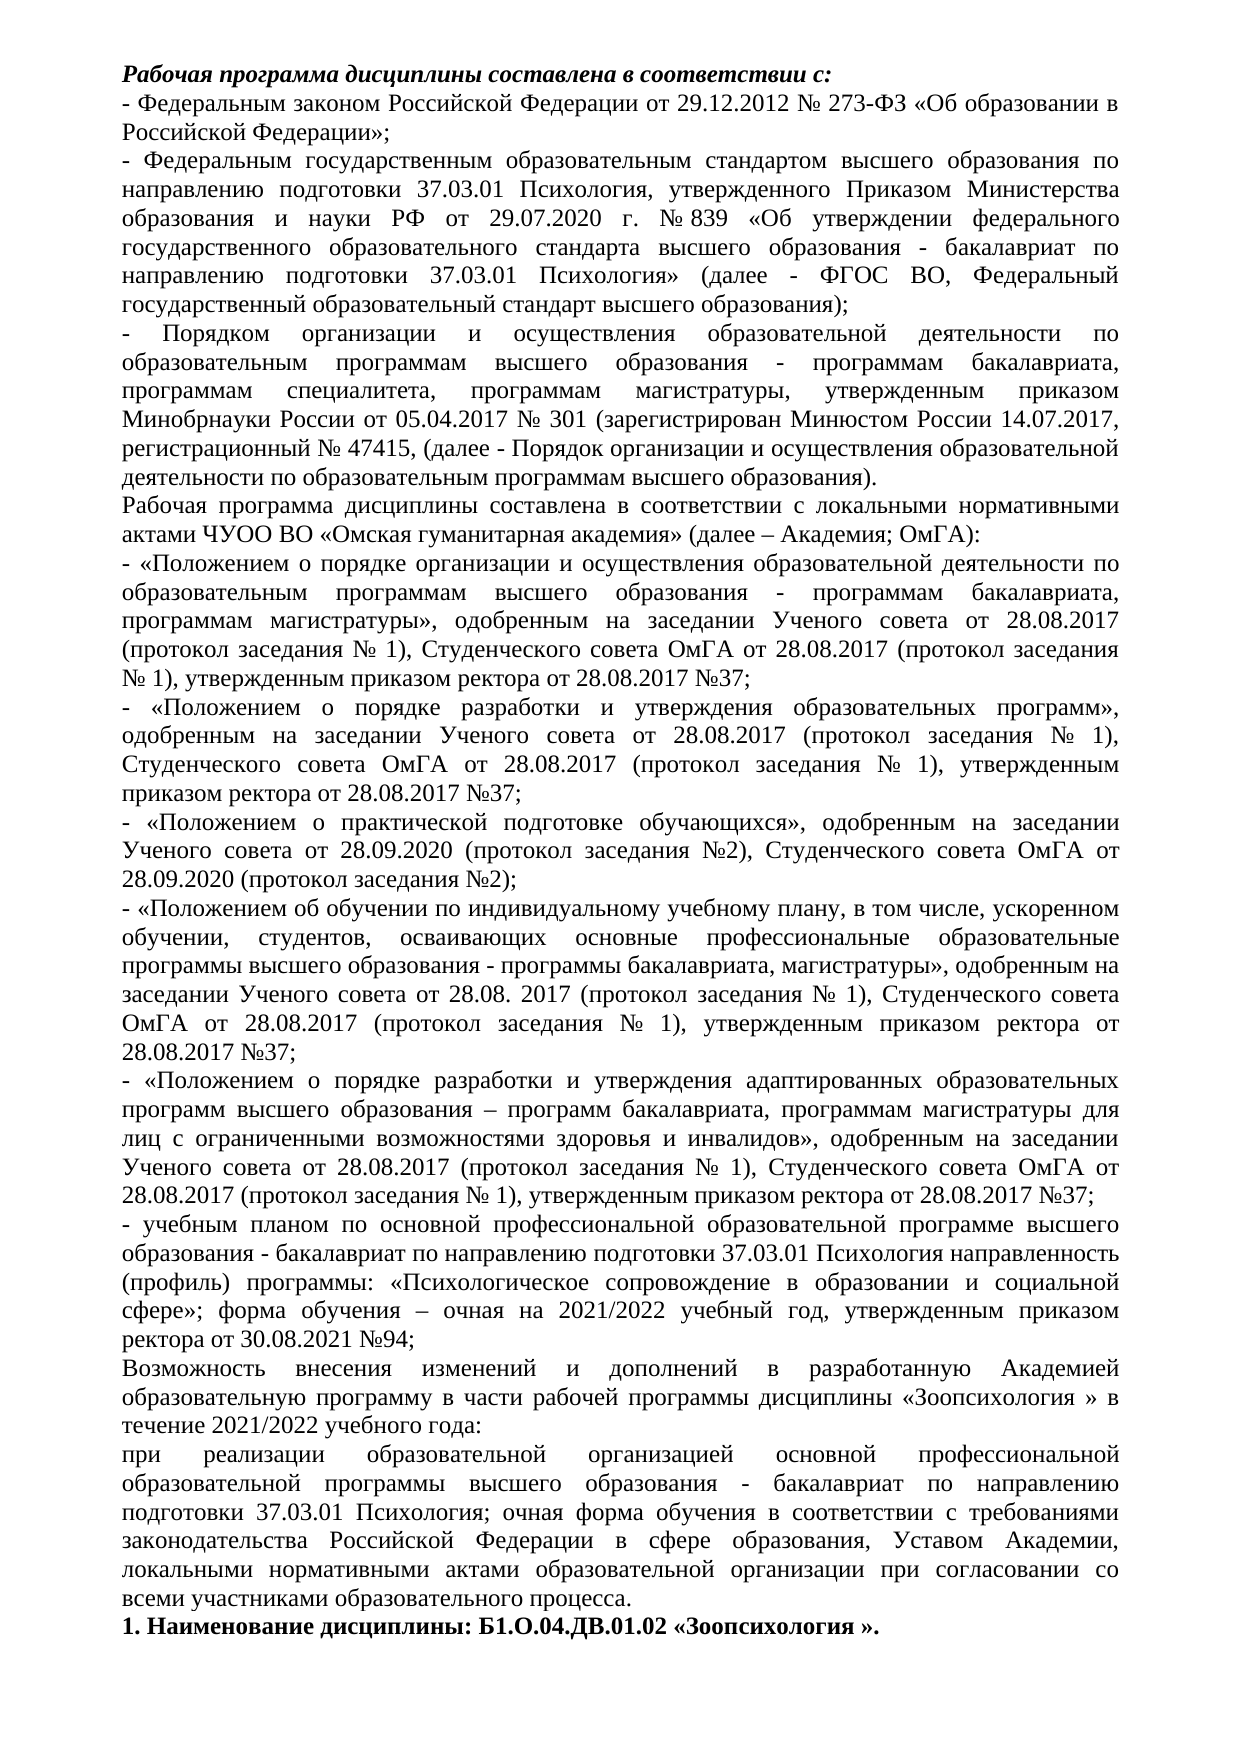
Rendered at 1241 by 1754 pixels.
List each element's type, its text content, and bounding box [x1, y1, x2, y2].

table_header Рабочая программа дисциплины составлена в соответствии с: [118, 59, 1124, 88]
table_cell 1. Наименование дисциплины: Б1.О.04.ДВ.01.02 «Зоопсихология ». [118, 1611, 1124, 1662]
table_cell - Федеральным законом Российской Федерации от 29.12.2012 № 273-ФЗ «Об образовании в Российской Федерации»; - Федеральным государственным образовательным стандартом высшего образования по направлению подготовки 37.03.01 Психология, утвержденного Приказом Министерства образования и науки РФ от 29.07.2020 г. № 839 «Об утверждении федерального государственного образовательного стандарта высшего образования - бакалавриат по направлению подготовки 37.03.01 Психология» (далее - ФГОС ВО, Федеральный государственный образовательный стандарт высшего образования); - Порядком организации и осуществления образовательной деятельности по образовательным программам высшего образования - программам бакалавриата, программам специалитета, программам магистратуры, утвержденным приказом Минобрнауки России от 05.04.2017 № 301 (зарегистрирован Минюстом России 14.07.2017, регистрационный № 47415, (далее - Порядок организации и осуществления образовательной деятельности по образовательным программам высшего образования). Рабочая программа дисциплины составлена в соответствии с локальными нормативными актами ЧУОО ВО «Омская гуманитарная академия» (далее – Академия; ОмГА): - «Положением о порядке организации и осуществления образовательной деятельности по образовательным программам высшего образования - программам бакалавриата, программам магистратуры», одобренным на заседании Ученого совета от 28.08.2017 (протокол заседания № 1), Студенческого совета ОмГА от 28.08.2017 (протокол заседания № 1), утвержденным приказом ректора от 28.08.2017 №37; - «Положением о порядке разработки и утверждения образовательных программ», одобренным на заседании Ученого совета от 28.08.2017 (протокол заседания № 1), Студенческого совета ОмГА от 28.08.2017 (протокол заседания № 1), утвержденным приказом ректора от 28.08.2017 №37; - «Положением о практической подготовке обучающихся», одобренным на заседании Ученого совета от 28.09.2020 (протокол заседания №2), Студенческого совета ОмГА от 28.09.2020 (протокол заседания №2); - «Положением об обучении по индивидуальному учебному плану, в том числе, ускоренном обучении, студентов, осваивающих основные профессиональные образовательные программы высшего образования - программы бакалавриата, магистратуры», одобренным на заседании Ученого совета от 28.08. 2017 (протокол заседания № 1), Студенческого совета ОмГА от 28.08.2017 (протокол заседания № 1), утвержденным приказом ректора от 28.08.2017 №37; - «Положением о порядке разработки и утверждения адаптированных образовательных программ высшего образования – программ бакалавриата, программам магистратуры для лиц с ограниченными возможностями здоровья и инвалидов», одобренным на заседании Ученого совета от 28.08.2017 (протокол заседания № 1), Студенческого совета ОмГА от 28.08.2017 (протокол заседания № 1), утвержденным приказом ректора от 28.08.2017 №37; - учебным планом по основной профессиональной образовательной программе высшего образования - бакалавриат по направлению подготовки 37.03.01 Психология направленность (профиль) программы: «Психологическое сопровождение в образовании и социальной сфере»; форма обучения – очная на 2021/2022 учебный год, утвержденным приказом ректора от 30.08.2021 №94; Возможность внесения изменений и дополнений в разработанную Академией образовательную программу в части рабочей программы дисциплины «Зоопсихология » в течение 2021/2022 учебного года: при реализации образовательной организацией основной профессиональной образовательной программы высшего образования - бакалавриат по направлению подготовки 37.03.01 Психология; очная форма обучения в соответствии с требованиями законодательства Российской Федерации в сфере образования, Уставом Академии, локальными нормативными актами образовательной организации при согласовании со всеми участниками образовательного процесса. [118, 88, 1124, 1611]
